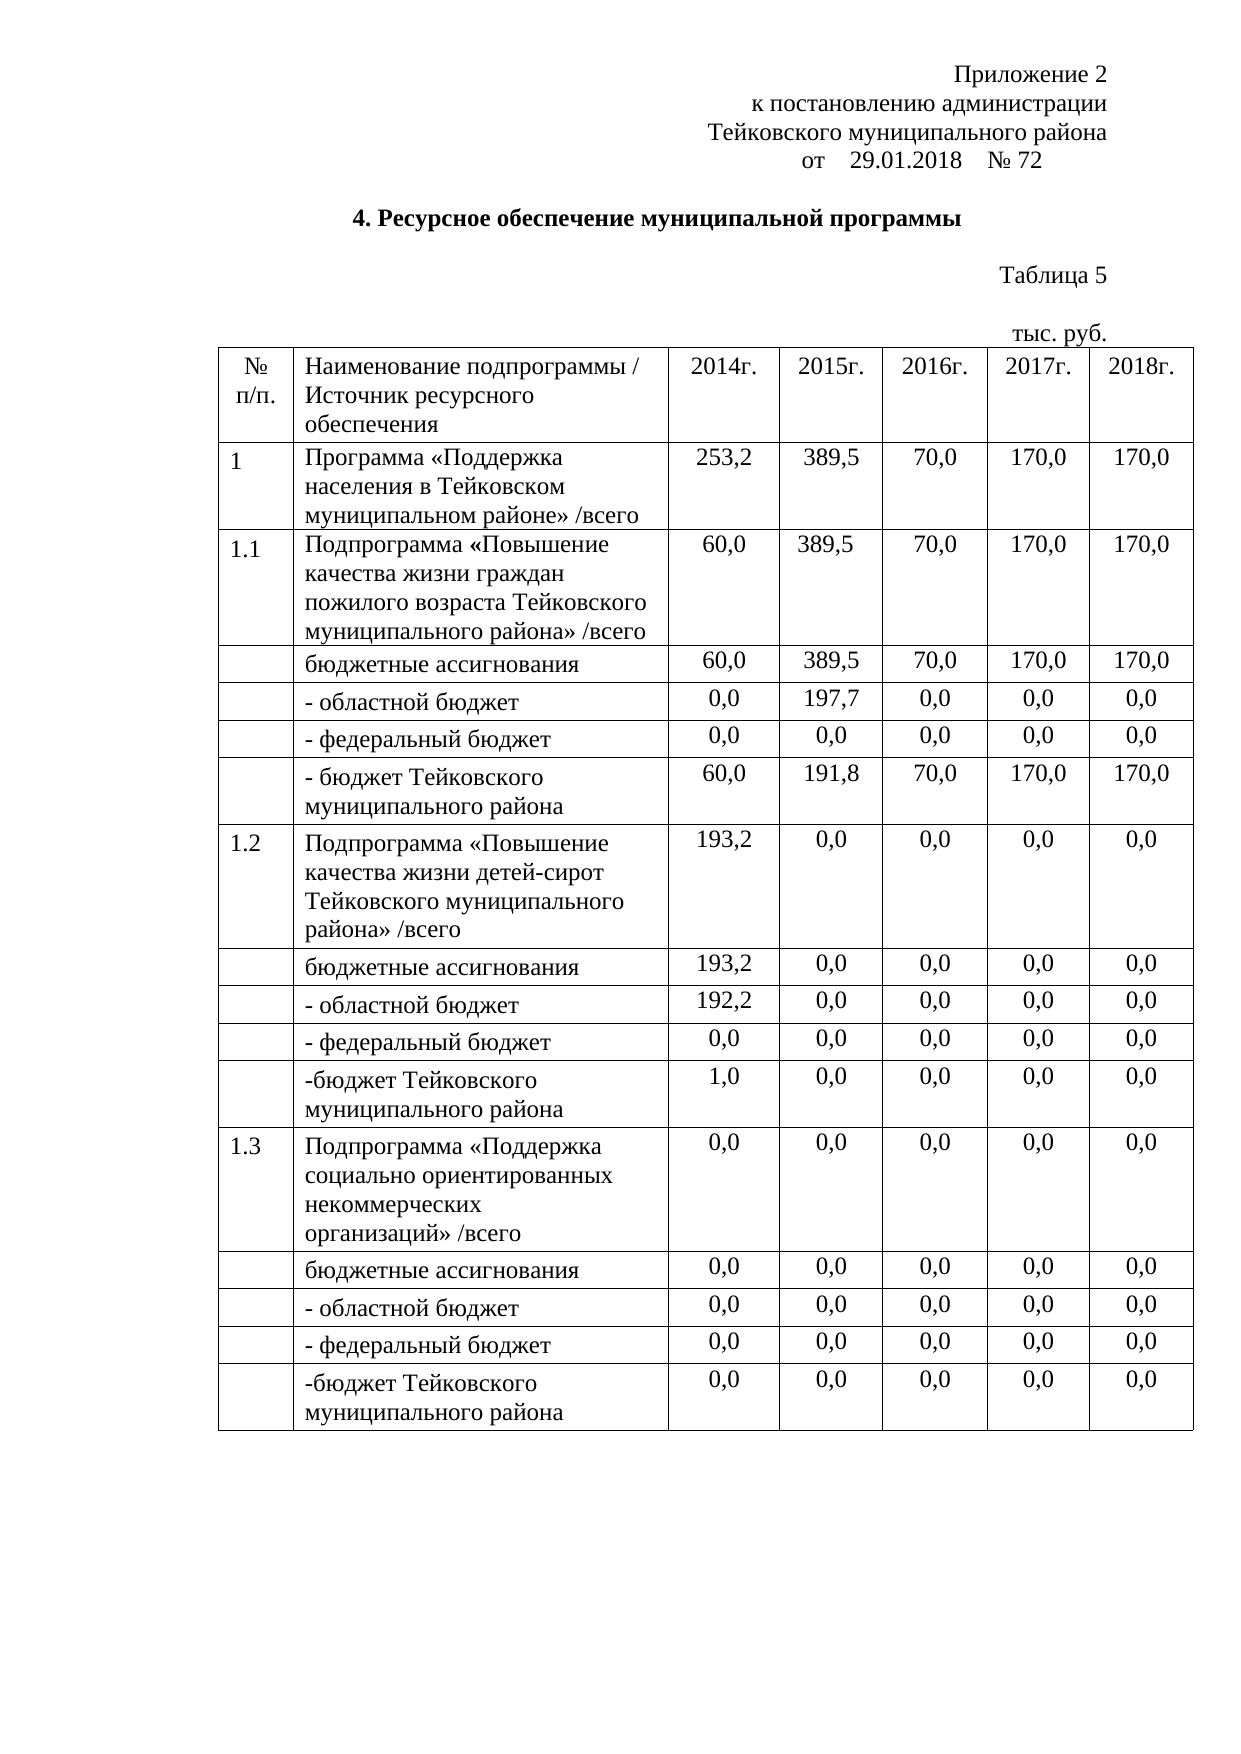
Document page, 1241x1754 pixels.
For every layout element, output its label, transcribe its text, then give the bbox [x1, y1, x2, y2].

table_cell 0,0 [780, 825, 882, 947]
table_header № п/п. [219, 348, 293, 442]
table_cell 70,0 [883, 443, 987, 528]
table_cell 170,0 [1090, 530, 1193, 644]
table_cell [219, 646, 293, 682]
table_cell [219, 721, 293, 757]
table_cell [219, 758, 293, 824]
table_cell 170,0 [988, 443, 1089, 528]
text Таблица 5 [207, 260, 1107, 289]
table_cell -бюджет Тейковского муниципального района [294, 1364, 668, 1430]
table_cell 193,2 [669, 825, 779, 947]
table_cell 0,0 [1090, 721, 1193, 757]
table_cell 0,0 [780, 721, 882, 757]
table_cell [219, 949, 293, 985]
table_cell 1.2 [219, 825, 293, 947]
table_cell 0,0 [883, 1252, 987, 1288]
table_cell 0,0 [780, 1364, 882, 1430]
table_cell 0,0 [1090, 986, 1193, 1023]
table_cell 60,0 [669, 646, 779, 682]
table_cell 0,0 [669, 1024, 779, 1060]
table_cell 0,0 [780, 1024, 882, 1060]
table_cell [219, 683, 293, 720]
table_cell 0,0 [780, 986, 882, 1023]
table_cell 0,0 [988, 825, 1089, 947]
table_cell 0,0 [780, 1327, 882, 1363]
table_cell 0,0 [669, 1364, 779, 1430]
table_cell 0,0 [988, 721, 1089, 757]
table_cell 0,0 [669, 721, 779, 757]
table_cell -бюджет Тейковского муниципального района [294, 1061, 668, 1127]
table_cell 0,0 [669, 1252, 779, 1288]
table_cell бюджетные ассигнования [294, 646, 668, 682]
table_cell - федеральный бюджет [294, 1327, 668, 1363]
text от 29.01.2018 № 72 [280, 145, 1107, 174]
table_cell 70,0 [883, 646, 987, 682]
table_cell 0,0 [883, 683, 987, 720]
table_header 2014г. [669, 348, 779, 442]
table_cell [219, 986, 293, 1023]
table_cell Подпрограмма «Повышение качества жизни детей-сирот Тейковского муниципального района» /всего [294, 825, 668, 947]
text 4. Ресурсное обеспечение муниципальной программы [207, 203, 1107, 232]
table_cell 0,0 [669, 1289, 779, 1326]
table_cell 1.1 [219, 530, 293, 644]
table_cell [219, 1364, 293, 1430]
table_cell 170,0 [988, 758, 1089, 824]
table_cell 1.3 [219, 1128, 293, 1251]
table_cell - областной бюджет [294, 683, 668, 720]
table_cell 389,5 [780, 443, 882, 528]
table_cell 0,0 [1090, 1364, 1193, 1430]
table_cell - областной бюджет [294, 986, 668, 1023]
table_cell 1 [219, 443, 293, 528]
table_cell 60,0 [669, 758, 779, 824]
table_header 2018г. [1090, 348, 1193, 442]
table_cell 0,0 [1090, 1061, 1193, 1127]
table_cell [219, 1024, 293, 1060]
table_cell 0,0 [669, 683, 779, 720]
table_cell 0,0 [988, 1024, 1089, 1060]
table_cell 0,0 [1090, 1024, 1193, 1060]
table_cell 389,5 [780, 646, 882, 682]
table_header 2016г. [883, 348, 987, 442]
table_cell 170,0 [1090, 443, 1193, 528]
table_cell 0,0 [883, 1327, 987, 1363]
table_cell [219, 1327, 293, 1363]
table_cell 0,0 [1090, 683, 1193, 720]
table_cell - федеральный бюджет [294, 1024, 668, 1060]
table_cell бюджетные ассигнования [294, 1252, 668, 1288]
table_cell 0,0 [883, 825, 987, 947]
table_cell - федеральный бюджет [294, 721, 668, 757]
text Приложение 2 [280, 59, 1107, 88]
text тыс. руб. [207, 318, 1107, 347]
table_cell 0,0 [988, 949, 1089, 985]
table_cell 0,0 [1090, 949, 1193, 985]
text Тейковского муниципального района [280, 117, 1107, 145]
table_cell 0,0 [883, 1061, 987, 1127]
table_cell 0,0 [1090, 825, 1193, 947]
table_cell - областной бюджет [294, 1289, 668, 1326]
table_cell 0,0 [1090, 1128, 1193, 1251]
table_cell 0,0 [780, 1289, 882, 1326]
table_cell 0,0 [1090, 1252, 1193, 1288]
table_cell 253,2 [669, 443, 779, 528]
table_cell 191,8 [780, 758, 882, 824]
table_cell [219, 1061, 293, 1127]
table_cell 0,0 [780, 1252, 882, 1288]
table_cell Программа «Поддержка населения в Тейковском муниципальном районе» /всего [294, 443, 668, 528]
table_cell [219, 1252, 293, 1288]
table_cell 0,0 [988, 1061, 1089, 1127]
table_cell 0,0 [988, 683, 1089, 720]
table_cell 70,0 [883, 530, 987, 644]
table_cell 170,0 [1090, 646, 1193, 682]
table_cell 0,0 [1090, 1289, 1193, 1326]
table_cell 170,0 [988, 646, 1089, 682]
table_cell 0,0 [780, 1128, 882, 1251]
table_cell 0,0 [1090, 1327, 1193, 1363]
table_header Наименование подпрограммы / Источник ресурсного обеспечения [294, 348, 668, 442]
table_cell 0,0 [669, 1327, 779, 1363]
table_cell 0,0 [883, 949, 987, 985]
table_cell 0,0 [988, 986, 1089, 1023]
table_cell 170,0 [988, 530, 1089, 644]
table_cell 0,0 [669, 1128, 779, 1251]
table_cell 0,0 [988, 1327, 1089, 1363]
table_cell 0,0 [988, 1252, 1089, 1288]
table_cell 170,0 [1090, 758, 1193, 824]
table_cell 0,0 [883, 1128, 987, 1251]
table_cell 197,7 [780, 683, 882, 720]
table_cell 0,0 [988, 1364, 1089, 1430]
table_header 2017г. [988, 348, 1089, 442]
table_cell 1,0 [669, 1061, 779, 1127]
table_cell Подпрограмма «Повышение качества жизни граждан пожилого возраста Тейковского муниципального района» /всего [294, 530, 668, 644]
table_cell бюджетные ассигнования [294, 949, 668, 985]
table_cell 0,0 [883, 721, 987, 757]
table_cell - бюджет Тейковского муниципального района [294, 758, 668, 824]
table_cell 0,0 [883, 986, 987, 1023]
table_header 2015г. [780, 348, 882, 442]
table_cell 0,0 [988, 1128, 1089, 1251]
table_cell Подпрограмма «Поддержка социально ориентированных некоммерческих организаций» /всего [294, 1128, 668, 1251]
table_cell 0,0 [883, 1289, 987, 1326]
text к постановлению администрации [280, 88, 1107, 117]
table_cell 0,0 [883, 1024, 987, 1060]
table_cell 193,2 [669, 949, 779, 985]
table_cell 0,0 [883, 1364, 987, 1430]
table_cell 70,0 [883, 758, 987, 824]
table_cell 60,0 [669, 530, 779, 644]
table_cell 0,0 [988, 1289, 1089, 1326]
table_cell 389,5 [780, 530, 882, 644]
table_cell 0,0 [780, 949, 882, 985]
table_cell 192,2 [669, 986, 779, 1023]
table_cell 0,0 [780, 1061, 882, 1127]
table_cell [219, 1289, 293, 1326]
